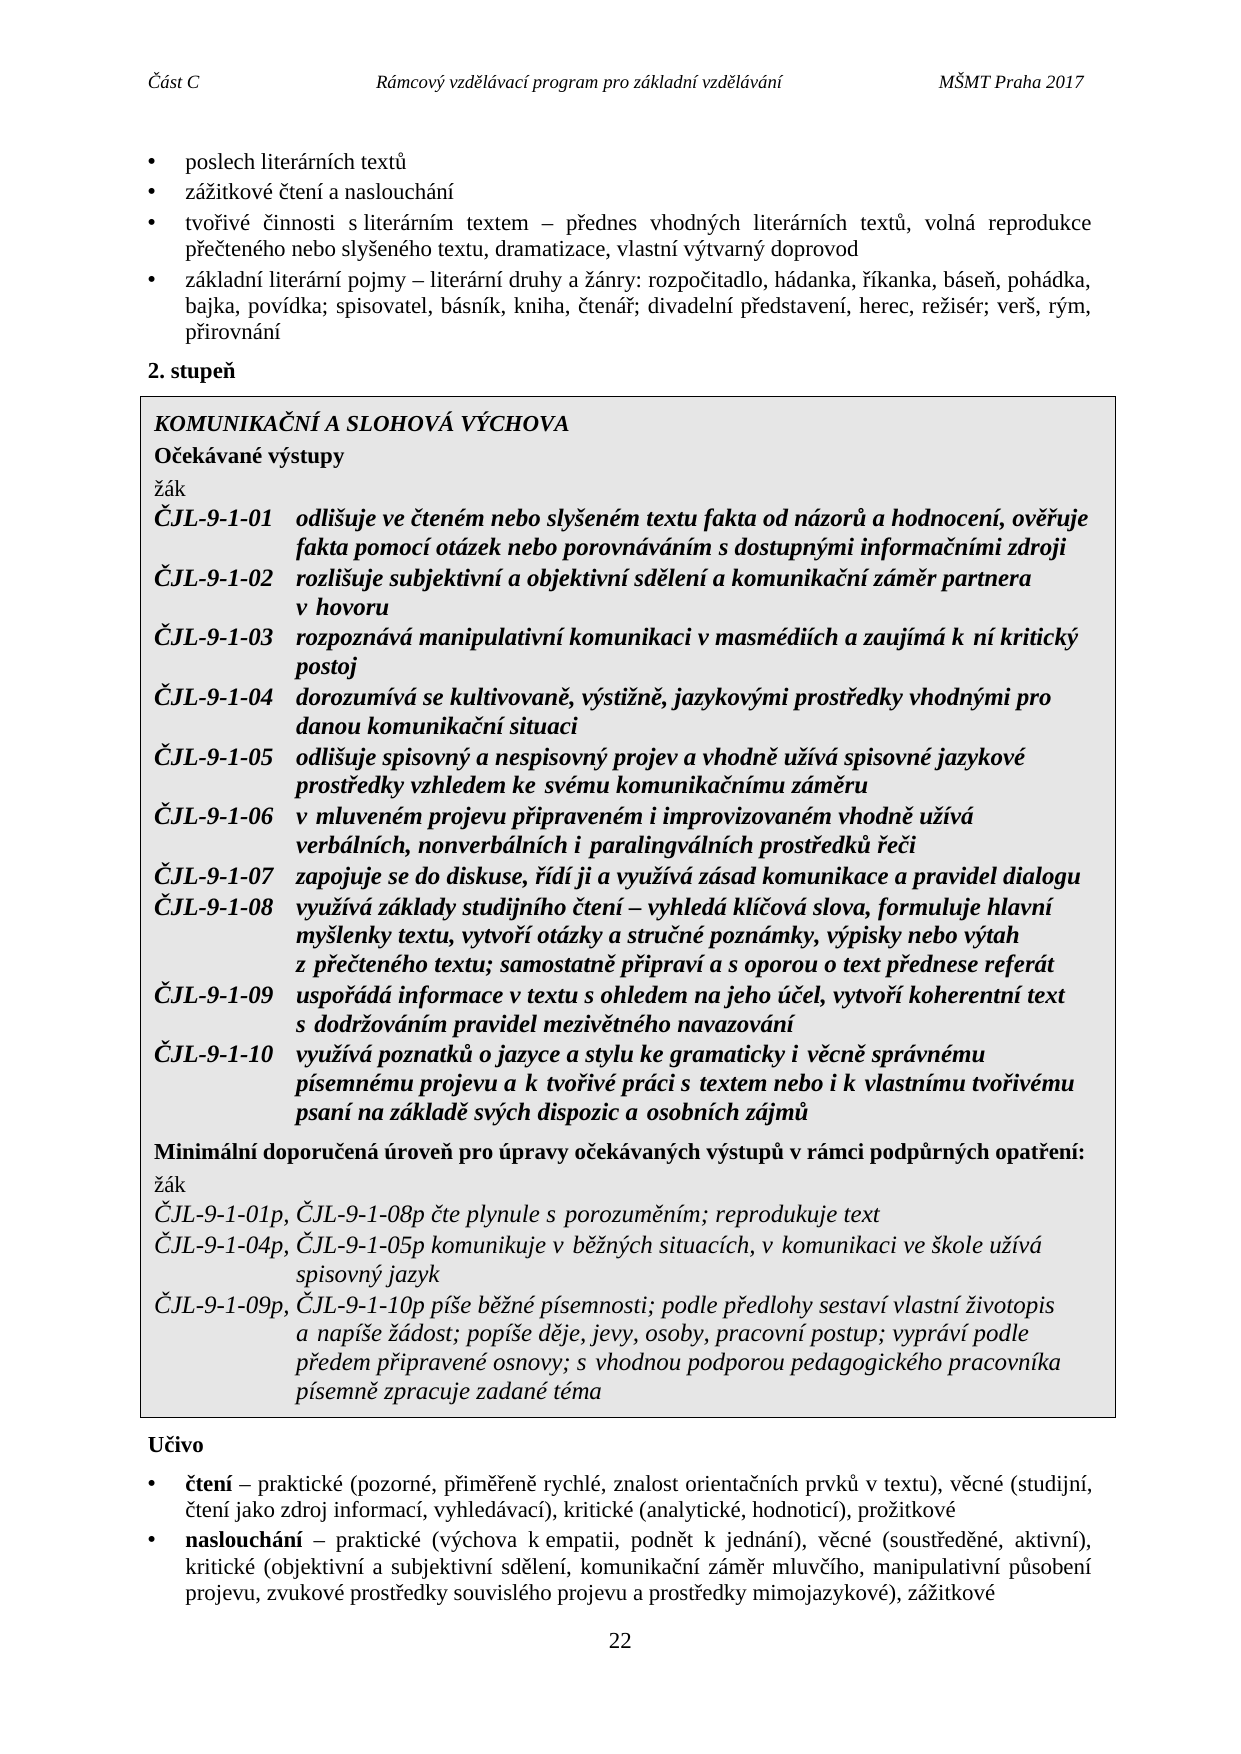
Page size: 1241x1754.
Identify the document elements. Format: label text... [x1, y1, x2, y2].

text naslouchání – praktické (výchova k empatii, podnět k jednání), věcné (soustředěné, aktivní), kritické (objektivní a subjektivní sdělení, komunikační záměr mluvčího, manipulativní působení projevu, zvukové prostředky souvislého projevu a prostředky mimojazykové), zážitkové [148, 1526, 1092, 1606]
text zážitkové čtení a naslouchání [148, 178, 1092, 204]
text poslech literárních textů [148, 148, 1092, 174]
table_header KOMUNIKAČNÍ A SLOHOVÁ VÝCHOVA Očekávané výstupy žák ČJL-9-1-01 odlišuje ve čteném nebo slyšeném textu fakta od názorů a hodnocení, ověřuje fakta pomocí otázek nebo porovnáváním s dostupnými informačními zdroji ČJL-9-1-02 rozlišuje subjektivní a objektivní sdělení a komunikační záměr partnera v hovoru ČJL-9-1-03 rozpoznává manipulativní komunikaci v masmédiích a zaujímá k ní kritický postoj ČJL-9-1-04 dorozumívá se kultivovaně, výstižně, jazykovými prostředky vhodnými pro danou komunikační situaci ČJL-9-1-05 odlišuje spisovný a nespisovný projev a vhodně užívá spisovné jazykové prostředky vzhledem ke svému komunikačnímu záměru ČJL-9-1-06 v mluveném projevu připraveném i improvizovaném vhodně užívá verbálních, nonverbálních i paralingválních prostředků řeči ČJL-9-1-07 zapojuje se do diskuse, řídí ji a využívá zásad komunikace a pravidel dialogu ČJL-9-1-08 využívá základy studijního čtení – vyhledá klíčová slova, formuluje hlavní myšlenky textu, vytvoří otázky a stručné poznámky, výpisky nebo výtah z přečteného textu; samostatně připraví a s oporou o text přednese referát ČJL-9-1-09 uspořádá informace v textu s ohledem na jeho účel, vytvoří koherentní text s dodržováním pravidel mezivětného navazování ČJL-9-1-10 využívá poznatků o jazyce a stylu ke gramaticky i věcně správnému písemnému projevu a k tvořivé práci s textem nebo i k vlastnímu tvořivému psaní na základě svých dispozic a osobních zájmů Minimální doporučená úroveň pro úpravy očekávaných výstupů v rámci podpůrných opatření: žák ČJL-9-1-01p, ČJL-9-1-08p čte plynule s porozuměním; reprodukuje text ČJL-9-1-04p, ČJL-9-1-05p komunikuje v běžných situacích, v komunikaci ve škole užívá spisovný jazyk ČJL-9-1-09p, ČJL-9-1-10p píše běžné písemnosti; podle předlohy sestaví vlastní životopis a napíše žádost; popíše děje, jevy, osoby, pracovní postup; vypráví podle předem připravené osnovy; s vhodnou podporou pedagogického pracovníka písemně zpracuje zadané téma [141, 397, 1115, 1417]
text 2. stupeň [148, 357, 1092, 383]
text Učivo [148, 1431, 1092, 1457]
text základní literární pojmy – literární druhy a žánry: rozpočitadlo, hádanka, říkanka, báseň, pohádka, bajka, povídka; spisovatel, básník, kniha, čtenář; divadelní představení, herec, režisér; verš, rým, přirovnání [148, 266, 1092, 345]
text tvořivé činnosti s literárním textem – přednes vhodných literárních textů, volná reprodukce přečteného nebo slyšeného textu, dramatizace, vlastní výtvarný doprovod [148, 209, 1092, 261]
text čtení – praktické (pozorné, přiměřeně rychlé, znalost orientačních prvků v textu), věcné (studijní, čtení jako zdroj informací, vyhledávací), kritické (analytické, hodnoticí), prožitkové [148, 1469, 1092, 1522]
